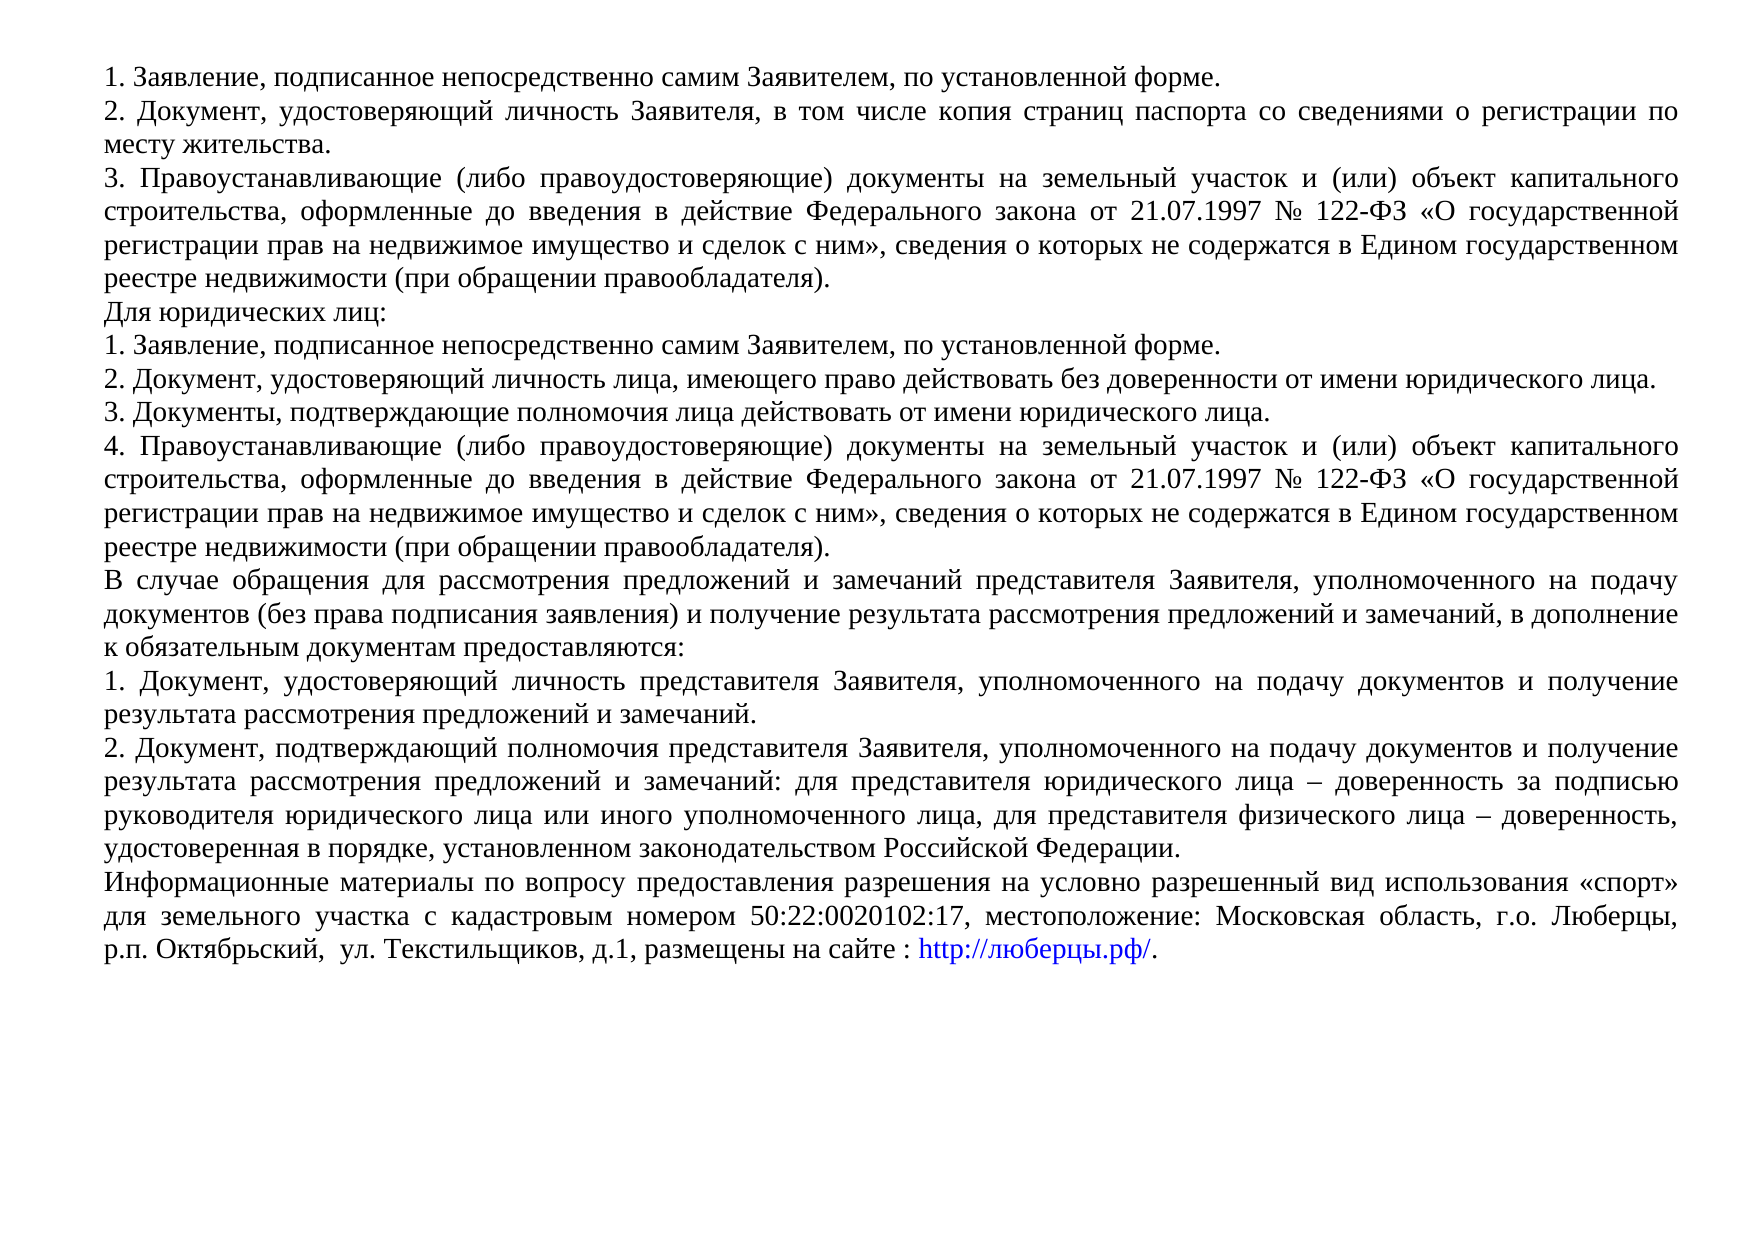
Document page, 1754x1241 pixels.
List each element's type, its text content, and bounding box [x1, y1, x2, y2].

text 2. Документ, удостоверяющий личность Заявителя, в том числе копия страниц паспорта со сведениями о регистрации по месту жительства. [103, 93, 1680, 160]
text 1. Заявление, подписанное непосредственно самим Заявителем, по установленной форме. [103, 327, 1680, 361]
text Информационные материалы по вопросу предоставления разрешения на условно разрешенный вид использования «спорт» для земельного участка с кадастровым номером 50:22:0020102:17, местоположение: Московская область, г.о. Люберцы, р.п. Октябрьский, ул. Текстильщиков, д.1, размещены на сайте : http://люберцы.рф/. [103, 864, 1680, 965]
text 2. Документ, удостоверяющий личность лица, имеющего право действовать без доверенности от имени юридического лица. [103, 361, 1680, 394]
text 3. Документы, подтверждающие полномочия лица действовать от имени юридического лица. [103, 394, 1680, 428]
text Для юридических лиц: [103, 294, 1680, 327]
text 4. Правоустанавливающие (либо правоудостоверяющие) документы на земельный участок и (или) объект капитального строительства, оформленные до введения в действие Федерального закона от 21.07.1997 № 122-ФЗ «О государственной регистрации прав на недвижимое имущество и сделок с ним», сведения о которых не содержатся в Едином государственном реестре недвижимости (при обращении правообладателя). [103, 428, 1680, 562]
text 3. Правоустанавливающие (либо правоудостоверяющие) документы на земельный участок и (или) объект капитального строительства, оформленные до введения в действие Федерального закона от 21.07.1997 № 122-ФЗ «О государственной регистрации прав на недвижимое имущество и сделок с ним», сведения о которых не содержатся в Едином государственном реестре недвижимости (при обращении правообладателя). [103, 160, 1680, 294]
text 1. Документ, удостоверяющий личность представителя Заявителя, уполномоченного на подачу документов и получение результата рассмотрения предложений и замечаний. [103, 663, 1680, 730]
text В случае обращения для рассмотрения предложений и замечаний представителя Заявителя, уполномоченного на подачу документов (без права подписания заявления) и получение результата рассмотрения предложений и замечаний, в дополнение к обязательным документам предоставляются: [103, 562, 1680, 663]
text 1. Заявление, подписанное непосредственно самим Заявителем, по установленной форме. [103, 59, 1680, 93]
text 2. Документ, подтверждающий полномочия представителя Заявителя, уполномоченного на подачу документов и получение результата рассмотрения предложений и замечаний: для представителя юридического лица – доверенность за подписью руководителя юридического лица или иного уполномоченного лица, для представителя физического лица – доверенность, удостоверенная в порядке, установленном законодательством Российской Федерации. [103, 730, 1680, 864]
